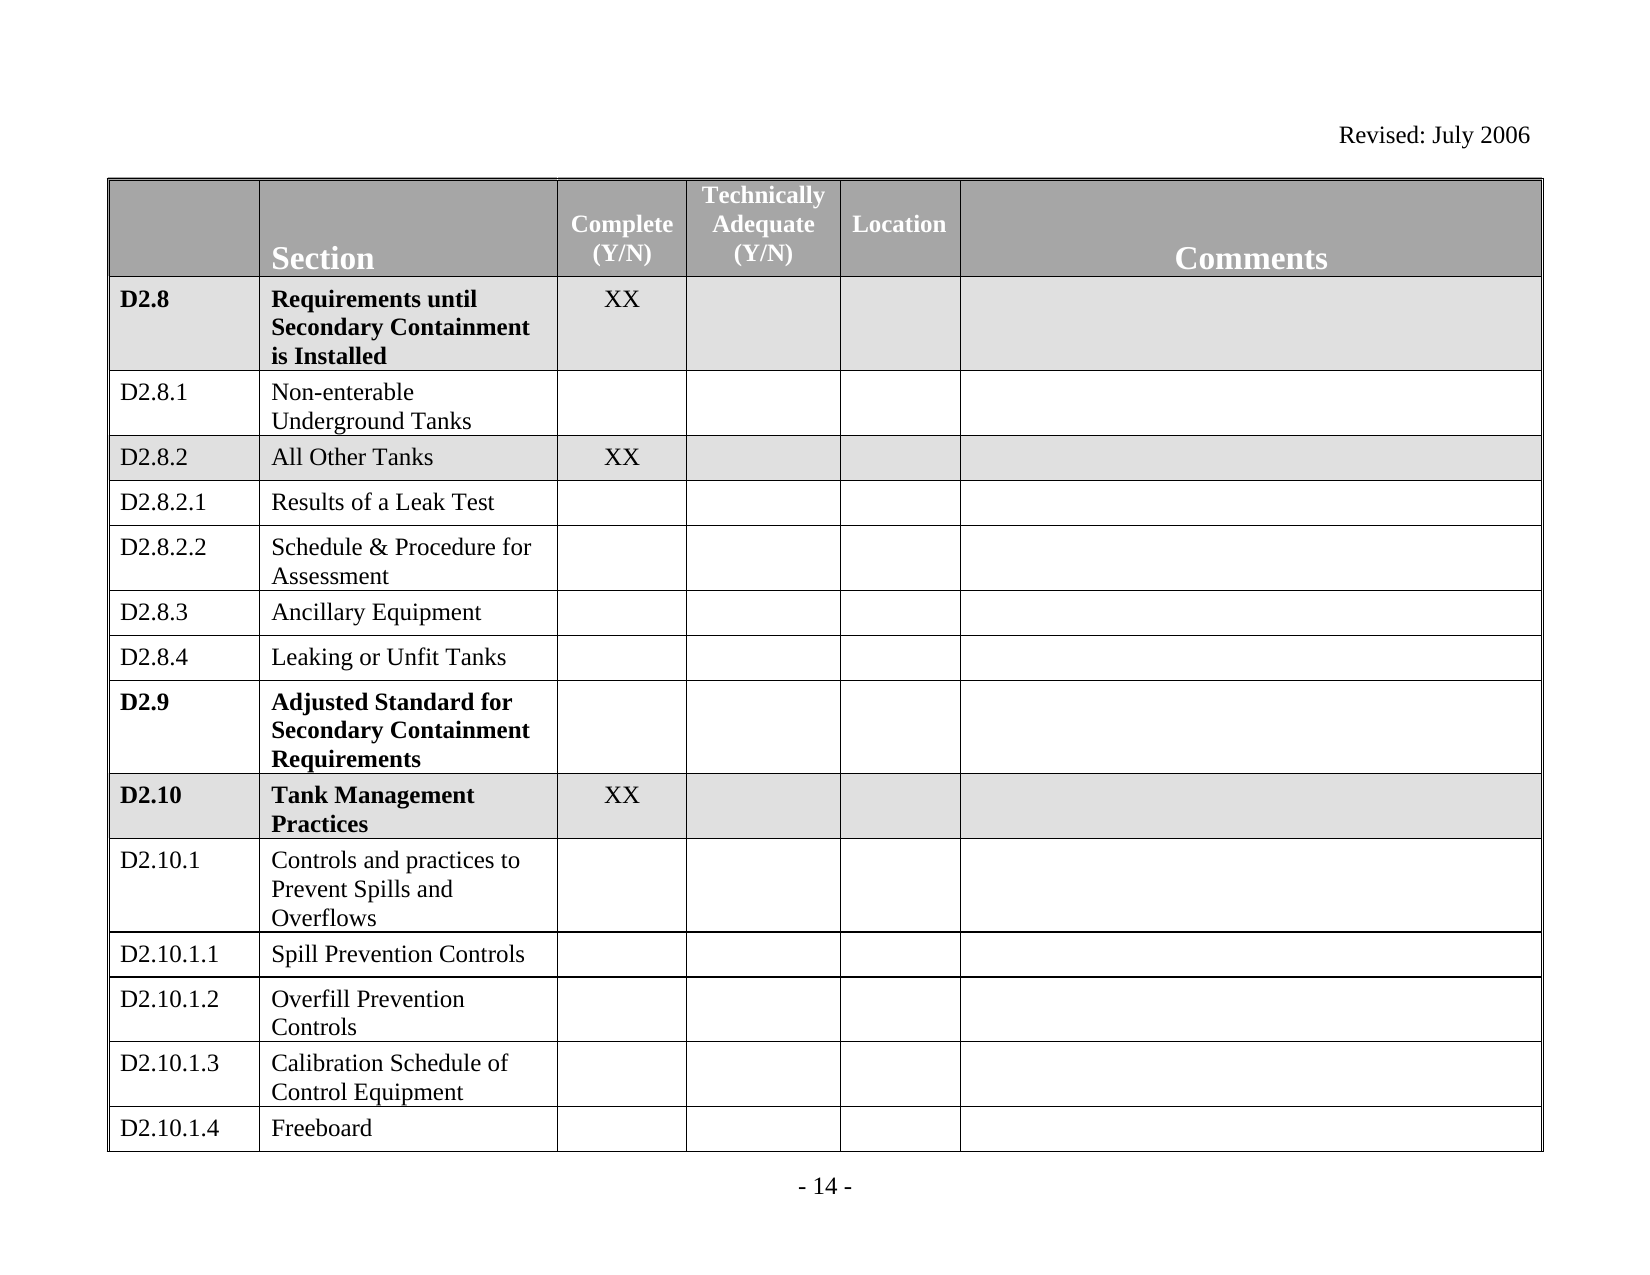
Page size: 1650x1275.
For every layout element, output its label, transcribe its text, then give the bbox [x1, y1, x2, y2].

table_cell XX [558, 277, 686, 370]
table_cell [841, 526, 960, 589]
table_cell Adjusted Standard for Secondary Containment Requirements [260, 681, 557, 773]
table_cell [558, 636, 686, 679]
table_cell [961, 526, 1541, 589]
table_cell [841, 1107, 960, 1151]
table_cell [961, 933, 1541, 976]
table_cell [841, 681, 960, 773]
table_cell [961, 1042, 1541, 1106]
table_cell [558, 681, 686, 773]
table_cell [841, 436, 960, 480]
table_cell Spill Prevention Controls [260, 933, 557, 976]
table_cell Leaking or Unfit Tanks [260, 636, 557, 679]
table_cell [687, 636, 840, 679]
table_cell [687, 1042, 840, 1106]
table_cell D2.10.1.4 [110, 1107, 259, 1151]
table_cell Overfill Prevention Controls [260, 978, 557, 1041]
table_cell [841, 978, 960, 1041]
table_cell [558, 1107, 686, 1151]
table_cell [961, 277, 1541, 370]
table_cell [687, 1107, 840, 1151]
table_cell [961, 371, 1541, 435]
table_cell D2.8.2.1 [110, 481, 259, 525]
table_cell D2.9 [110, 681, 259, 773]
table_cell [841, 481, 960, 525]
table_cell XX [558, 774, 686, 838]
table_header Comments [961, 181, 1541, 276]
table_cell [687, 277, 840, 370]
table_cell [558, 978, 686, 1041]
table_cell [687, 978, 840, 1041]
table_cell D2.8.2 [110, 436, 259, 480]
table_cell D2.8 [110, 277, 259, 370]
table_cell D2.10.1.3 [110, 1042, 259, 1106]
table_cell [687, 681, 840, 773]
table_cell [961, 636, 1541, 679]
table_cell [841, 839, 960, 931]
table_cell D2.10.1.1 [110, 933, 259, 976]
table_cell [687, 526, 840, 589]
table_cell [961, 436, 1541, 480]
table_cell [687, 933, 840, 976]
table_cell [687, 591, 840, 634]
table_cell [558, 839, 686, 931]
table_cell [841, 371, 960, 435]
table_cell Calibration Schedule of Control Equipment [260, 1042, 557, 1106]
table_cell [687, 436, 840, 480]
table_header Complete (Y/N) [558, 181, 686, 276]
table_cell [961, 481, 1541, 525]
table_cell [558, 591, 686, 634]
table_header Section [260, 181, 557, 276]
table_cell [558, 481, 686, 525]
table_cell [558, 933, 686, 976]
table_cell [841, 277, 960, 370]
table_cell [687, 774, 840, 838]
table_cell [687, 371, 840, 435]
table_cell [841, 774, 960, 838]
table_cell Freeboard [260, 1107, 557, 1151]
table_header Technically Adequate (Y/N) [687, 181, 840, 276]
table_cell [961, 774, 1541, 838]
table_cell [558, 371, 686, 435]
table_cell Controls and practices to Prevent Spills and Overflows [260, 839, 557, 931]
table_cell XX [558, 436, 686, 480]
table_cell [961, 1107, 1541, 1151]
table_cell [961, 839, 1541, 931]
table_cell [687, 481, 840, 525]
table_cell [841, 933, 960, 976]
table_cell D2.8.2.2 [110, 526, 259, 589]
table_cell [841, 1042, 960, 1106]
table_cell Requirements until Secondary Containment is Installed [260, 277, 557, 370]
table_header [110, 181, 259, 276]
table_cell [558, 1042, 686, 1106]
table_cell D2.10 [110, 774, 259, 838]
table_cell [558, 526, 686, 589]
table_cell Ancillary Equipment [260, 591, 557, 634]
table_cell D2.8.4 [110, 636, 259, 679]
table_cell [961, 591, 1541, 634]
table_cell D2.8.1 [110, 371, 259, 435]
table_cell Schedule & Procedure for Assessment [260, 526, 557, 589]
table_cell [961, 978, 1541, 1041]
table_cell Tank Management Practices [260, 774, 557, 838]
table_cell [841, 636, 960, 679]
table_cell [961, 681, 1541, 773]
table_cell Results of a Leak Test [260, 481, 557, 525]
table_cell D2.10.1.2 [110, 978, 259, 1041]
table_cell D2.8.3 [110, 591, 259, 634]
table_cell Non-enterable Underground Tanks [260, 371, 557, 435]
table_header Location [841, 181, 960, 276]
table_cell [687, 839, 840, 931]
table_cell [841, 591, 960, 634]
table_cell All Other Tanks [260, 436, 557, 480]
table_cell D2.10.1 [110, 839, 259, 931]
